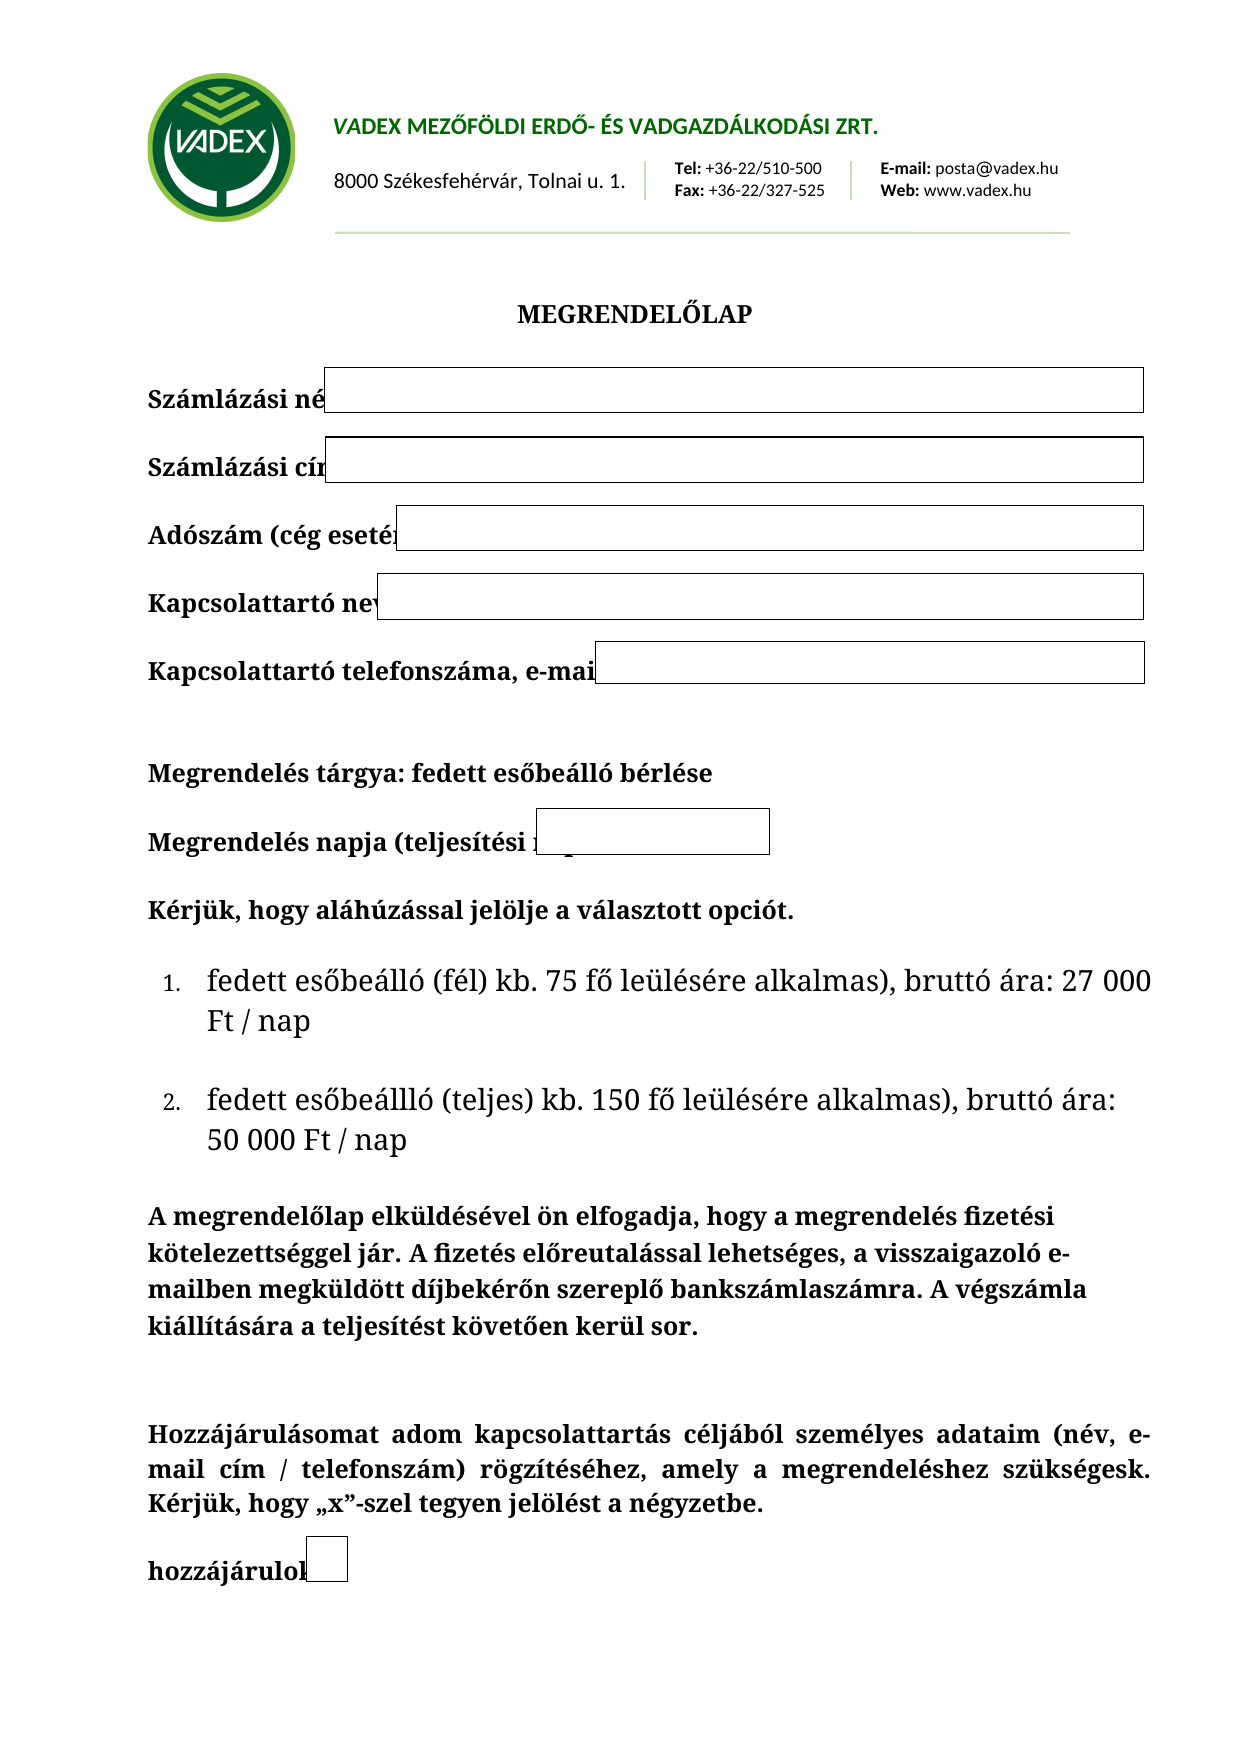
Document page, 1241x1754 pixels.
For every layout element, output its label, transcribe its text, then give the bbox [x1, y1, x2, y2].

text Megrendelés tárgya: fedett esőbeálló bérlése [148, 756, 1152, 790]
list fedett esőbeálló (fél) kb. 75 fő leülésére alkalmas), bruttó ára: 27 000 Ft / nap [162, 961, 1152, 1040]
text Kérjük, hogy aláhúzással jelölje a választott opciót. [148, 892, 1152, 926]
text Megrendelés napja (teljesítési nap): [148, 824, 1152, 858]
list Adószám (cég esetén): [148, 518, 1152, 552]
list Számlázási név: [148, 381, 1152, 416]
list fedett esőbeállló (teljes) kb. 150 fő leülésére alkalmas), bruttó ára: 50 000 Ft / nap [162, 1079, 1152, 1159]
list Számlázási cím: [148, 449, 1152, 484]
list Kapcsolattartó neve: [148, 586, 377, 620]
text MEGRENDELŐLAP [443, 297, 1152, 331]
list Kapcsolattartó telefonszáma, e-mail címe: [148, 654, 1152, 688]
text A megrendelőlap elküldésével ön elfogadja, hogy a megrendelés fizetési kötelezettséggel jár. A fizetés előreutalással lehetséges, a visszaigazoló e-mailben megküldött díjbekérőn szereplő bankszámlaszámra. A végszámla kiállítására a teljesítést követően kerül sor. [148, 1199, 1152, 1343]
picture [147, 73, 296, 222]
text Hozzájárulásomat adom kapcsolattartás céljából személyes adataim (név, e-mail cím / telefonszám) rögzítéséhez, amely a megrendeléshez szükségesk. Kérjük, hogy „x”-szel tegyen jelölést a négyzetbe. [148, 1417, 1152, 1519]
text hozzájárulok [148, 1553, 1152, 1587]
